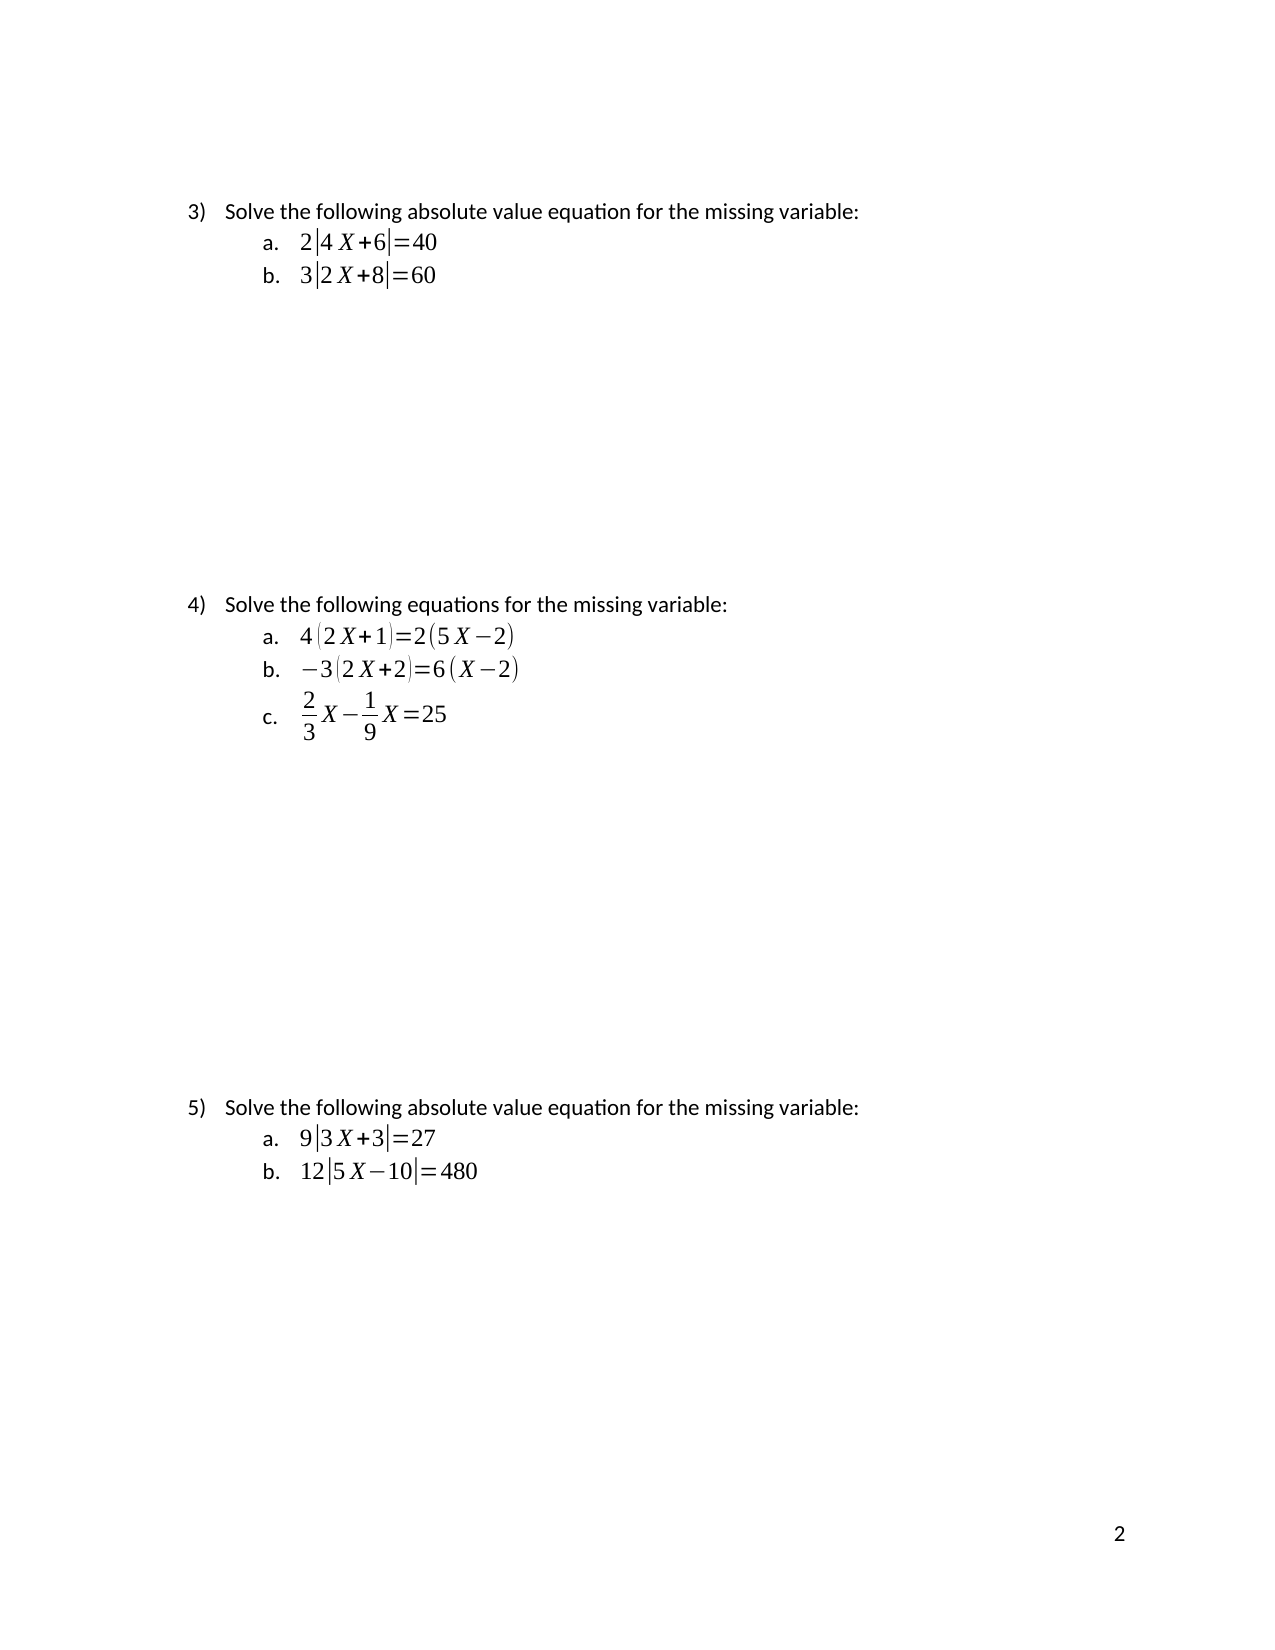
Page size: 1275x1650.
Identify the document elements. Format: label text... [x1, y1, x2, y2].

list Solve the following equations for the missing variable: [187, 590, 1125, 618]
list Solve the following absolute value equation for the missing variable: [187, 1093, 1125, 1121]
list Solve the following absolute value equation for the missing variable: [187, 197, 1125, 225]
